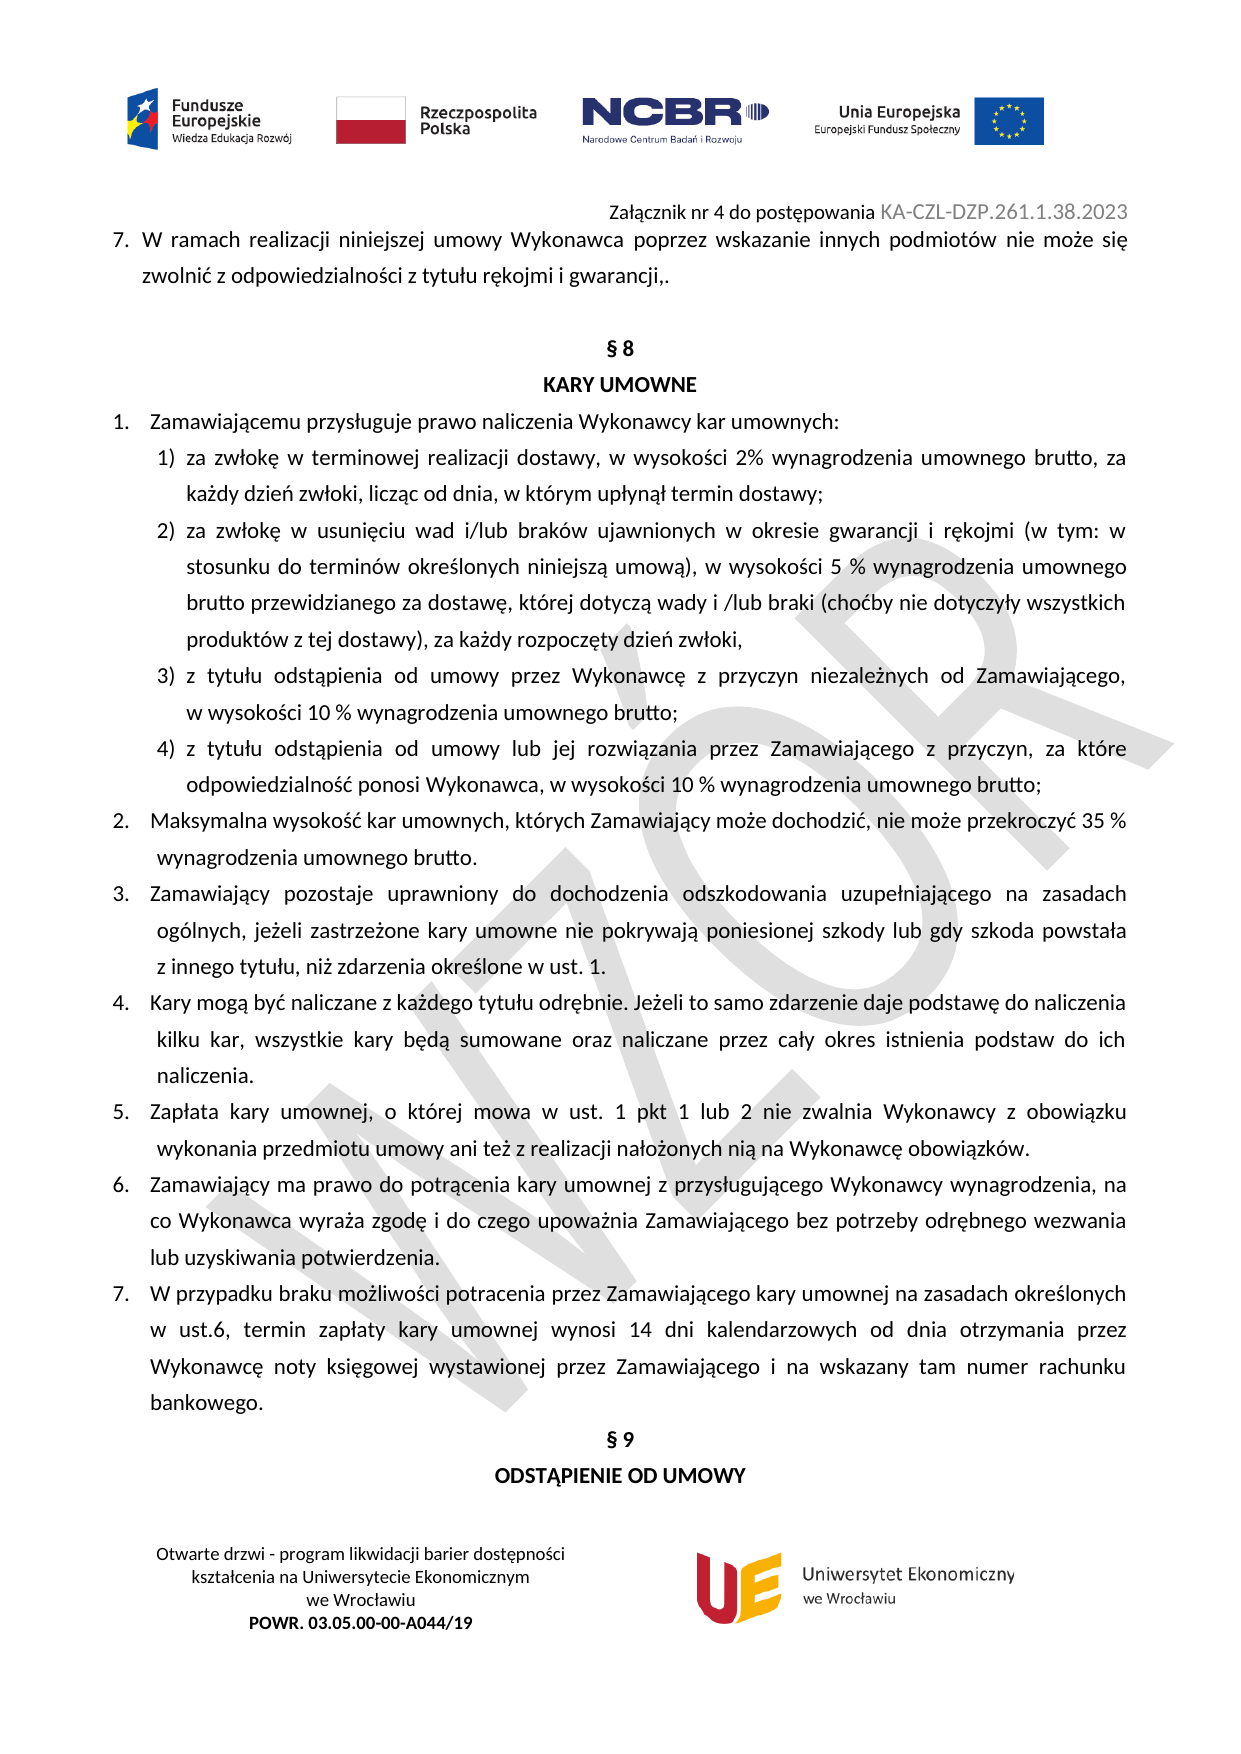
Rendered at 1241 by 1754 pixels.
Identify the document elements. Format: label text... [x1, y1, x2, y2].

text § 9 [112, 1425, 1128, 1453]
list Kary mogą być naliczane z każdego tytułu odrębnie. Jeżeli to samo zdarzenie daje podstawę do naliczenia kilku kar, wszystkie kary będą sumowane oraz naliczane przez cały okres istnienia podstaw do ich naliczenia. [112, 988, 1128, 1089]
list Zamawiający ma prawo do potrącenia kary umownej z przysługującego Wykonawcy wynagrodzenia, na co Wykonawca wyraża zgodę i do czego upoważnia Zamawiającego bez potrzeby odrębnego wezwania lub uzyskiwania potwierdzenia. [112, 1170, 1128, 1271]
list Zapłata kary umownej, o której mowa w ust. 1 pkt 1 lub 2 nie zwalnia Wykonawcy z obowiązku wykonania przedmiotu umowy ani też z realizacji nałożonych nią na Wykonawcę obowiązków. [112, 1097, 1128, 1162]
list za zwłokę w usunięciu wad i/lub braków ujawnionych w okresie gwarancji i rękojmi (w tym: w stosunku do terminów określonych niniejszą umową), w wysokości 5 % wynagrodzenia umownego brutto przewidzianego za dostawę, której dotyczą wady i /lub braki (choćby nie dotyczyły wszystkich produktów z tej dostawy), za każdy rozpoczęty dzień zwłoki, [157, 516, 1128, 653]
list Zamawiającemu przysługuje prawo naliczenia Wykonawcy kar umownych: [112, 407, 1128, 435]
list z tytułu odstąpienia od umowy przez Wykonawcę z przyczyn niezależnych od Zamawiającego, w wysokości 10 % wynagrodzenia umownego brutto; [157, 661, 1128, 726]
list Maksymalna wysokość kar umownych, których Zamawiający może dochodzić, nie może przekroczyć 35 % wynagrodzenia umownego brutto. [112, 807, 1128, 871]
text KARY UMOWNE [112, 370, 1128, 398]
picture [697, 1552, 1015, 1624]
list Zamawiający pozostaje uprawniony do dochodzenia odszkodowania uzupełniającego na zasadach ogólnych, jeżeli zastrzeżone kary umowne nie pokrywają poniesionej szkody lub gdy szkoda powstała z innego tytułu, niż zdarzenia określone w ust. 1. [112, 879, 1128, 980]
list W ramach realizacji niniejszej umowy Wykonawca poprzez wskazanie innych podmiotów nie może się zwolnić z odpowiedzialności z tytułu rękojmi i gwarancji,. [112, 225, 1128, 289]
list za zwłokę w terminowej realizacji dostawy, w wysokości 2% wynagrodzenia umownego brutto, za każdy dzień zwłoki, licząc od dnia, w którym upłynął termin dostawy; [157, 443, 1128, 507]
text § 8 [112, 334, 1128, 362]
list W przypadku braku możliwości potracenia przez Zamawiającego kary umownej na zasadach określonych w ust.6, termin zapłaty kary umownej wynosi 14 dni kalendarzowych od dnia otrzymania przez Wykonawcę noty księgowej wystawionej przez Zamawiającego i na wskazany tam numer rachunku bankowego. [112, 1279, 1128, 1416]
picture [112, 73, 1058, 165]
list z tytułu odstąpienia od umowy lub jej rozwiązania przez Zamawiającego z przyczyn, za które odpowiedzialność ponosi Wykonawca, w wysokości 10 % wynagrodzenia umownego brutto; [157, 734, 1128, 798]
text ODSTĄPIENIE OD UMOWY [112, 1461, 1128, 1489]
